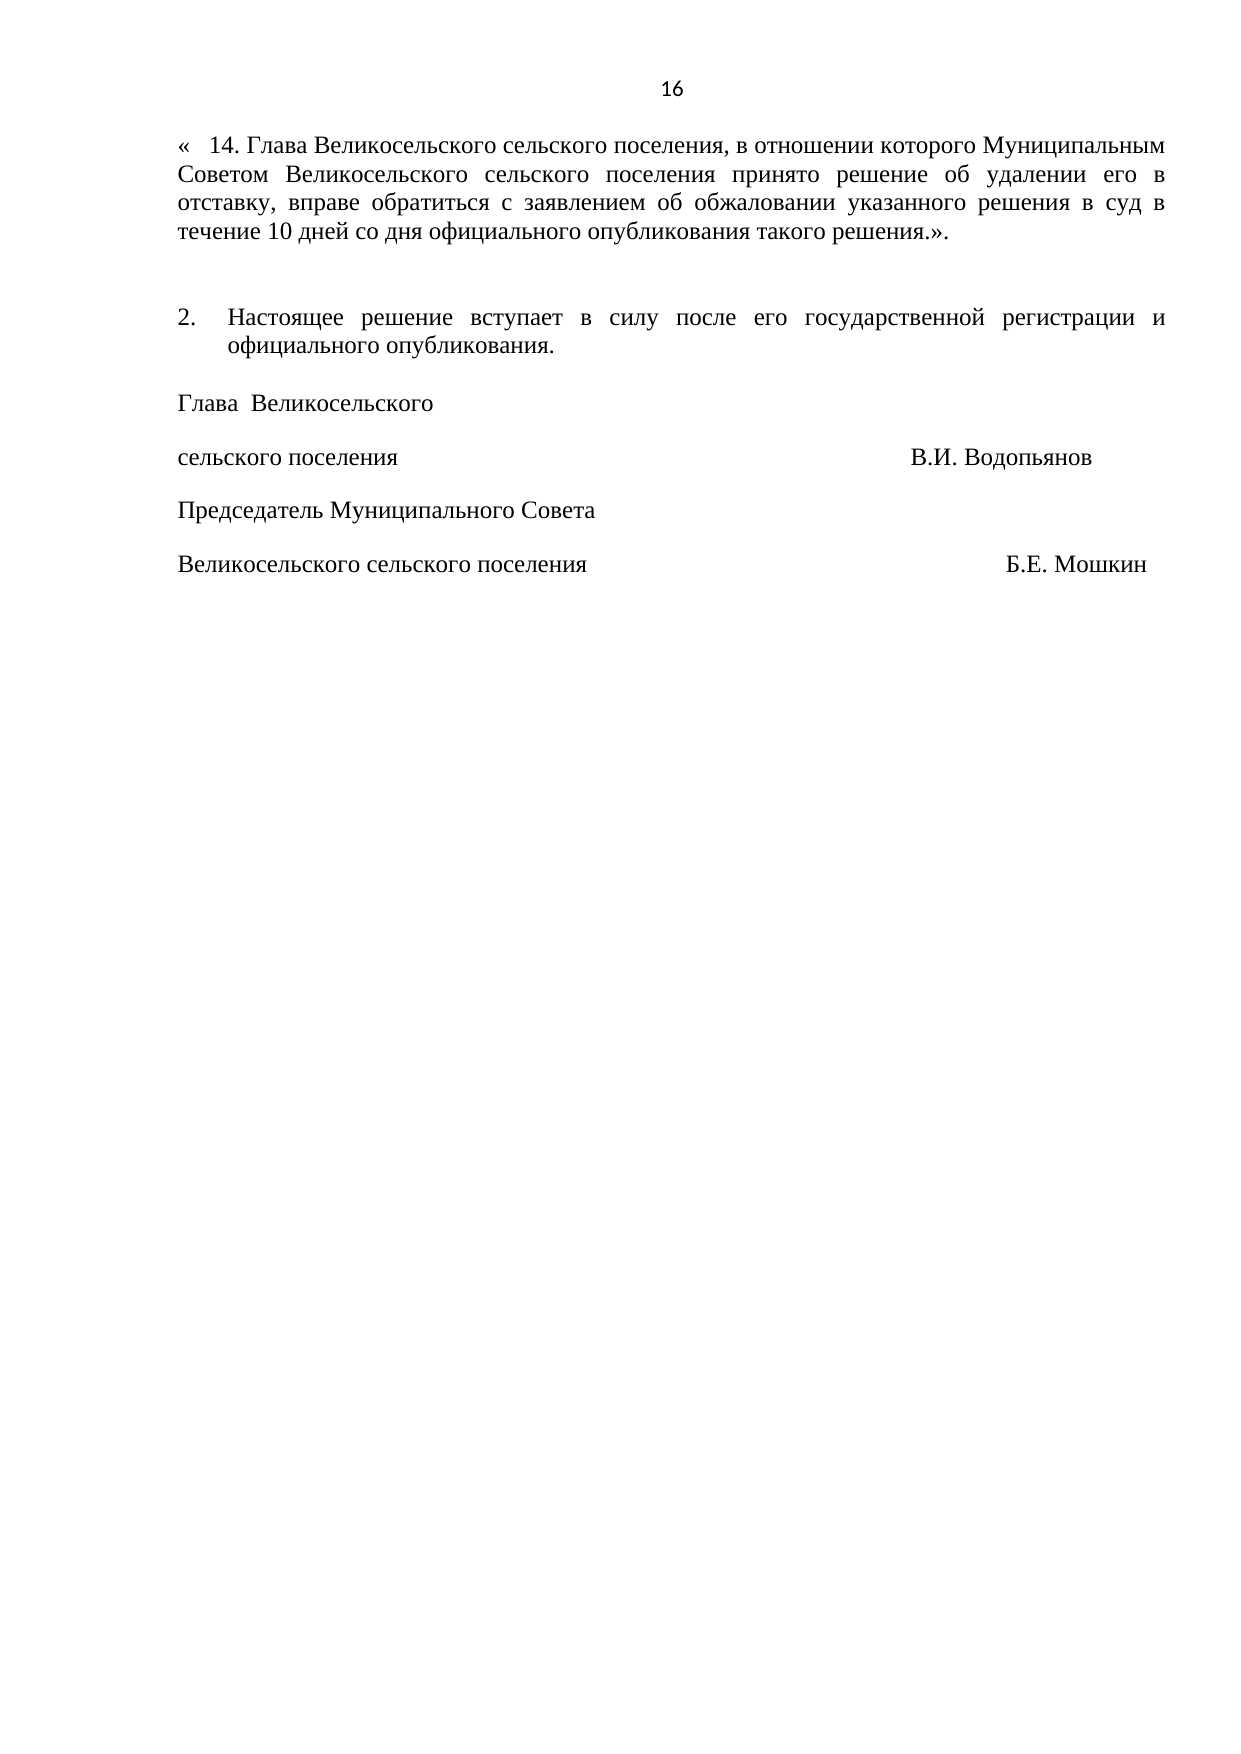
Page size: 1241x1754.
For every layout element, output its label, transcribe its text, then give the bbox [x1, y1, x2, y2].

list Настоящее решение вступает в силу после его государственной регистрации и официального опубликования. [177, 302, 1166, 359]
text сельского поселения В.И. Водопьянов [177, 442, 1166, 471]
text Председатель Муниципального Совета [177, 496, 1166, 524]
text « 14. Глава Великосельского сельского поселения, в отношении которого Муниципальным Советом Великосельского сельского поселения принято решение об удалении его в отставку, вправе обратиться с заявлением об обжаловании указанного решения в суд в течение 10 дней со дня официального опубликования такого решения.». [177, 130, 1166, 245]
text Великосельского сельского поселения Б.Е. Мошкин [177, 549, 1166, 578]
text Глава Великосельского [177, 388, 1166, 417]
